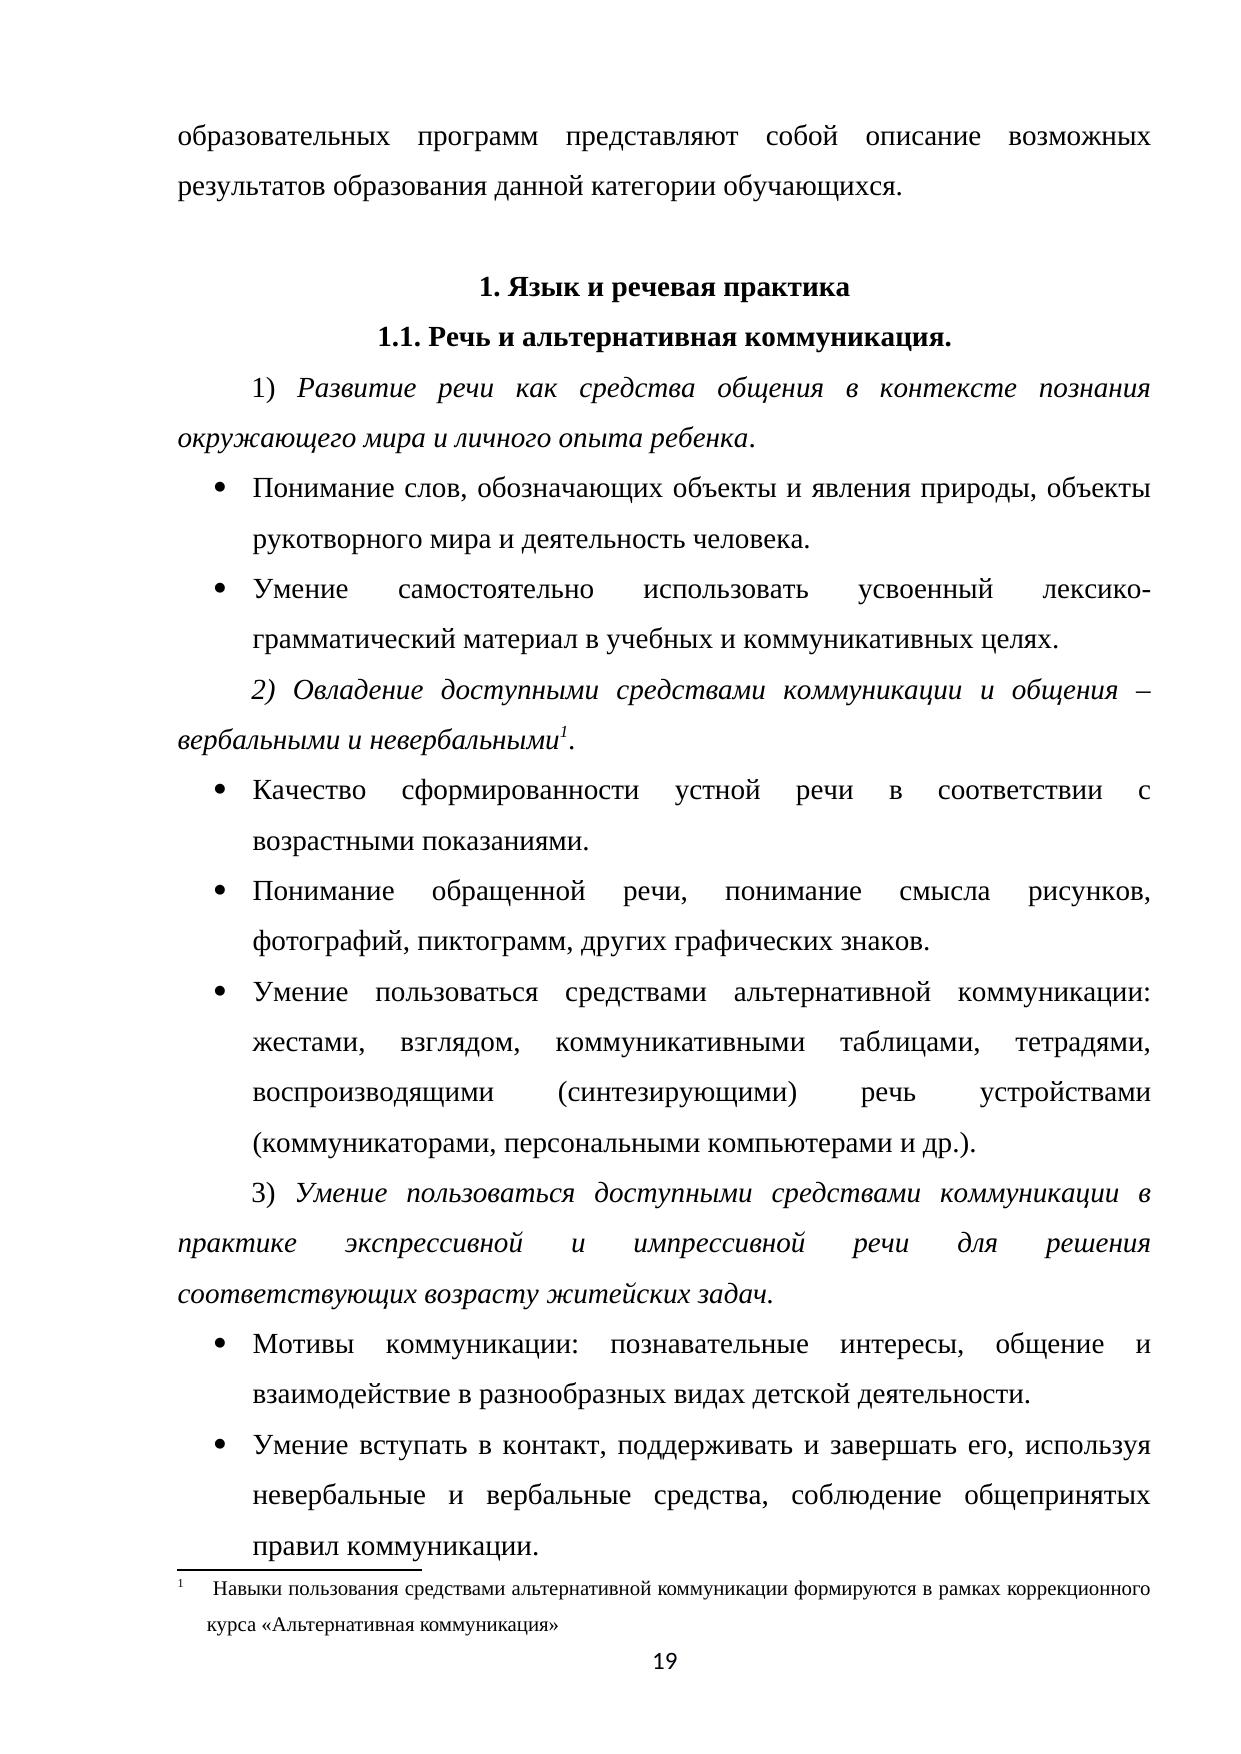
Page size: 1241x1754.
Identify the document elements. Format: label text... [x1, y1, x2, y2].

list Качество сформированности устной речи в соответствии с возрастными показаниями. [215, 772, 1152, 856]
text 1.1. Речь и альтернативная коммуникация. [177, 319, 1152, 353]
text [177, 118, 1152, 202]
text 1. Язык и речевая практика [177, 269, 1152, 303]
text 3) Умение пользоваться доступными средствами коммуникации в практике экспрессивной и импрессивной речи для решения соответствующих возрасту житейских задач. [177, 1175, 1152, 1309]
list Понимание обращенной речи, понимание смысла рисунков, фотографий, пиктограмм, других графических знаков. [215, 873, 1152, 957]
list Умение вступать в контакт, поддерживать и завершать его, используя невербальные и вербальные средства, соблюдение общепринятых правил коммуникации. [215, 1427, 1152, 1561]
list Понимание слов, обозначающих объекты и явления природы, объекты рукотворного мира и деятельность человека. [215, 470, 1152, 554]
list Мотивы коммуникации: познавательные интересы, общение и взаимодействие в разнообразных видах детской деятельности. [215, 1326, 1152, 1410]
list Умение самостоятельно использовать усвоенный лексико-грамматический материал в учебных и коммуникативных целях. [215, 571, 1152, 655]
list Умение пользоваться средствами альтернативной коммуникации: жестами, взглядом, коммуникативными таблицами, тетрадями, воспроизводящими (синтезирующими) речь устройствами (коммуникаторами, персональными компьютерами и др.). [215, 974, 1152, 1158]
text 1) Развитие речи как средства общения в контексте познания окружающего мира и личного опыта ребенка. [177, 370, 1152, 453]
text 2) Овладение доступными средствами коммуникации и общения – вербальными и невербальными. [177, 672, 1152, 756]
